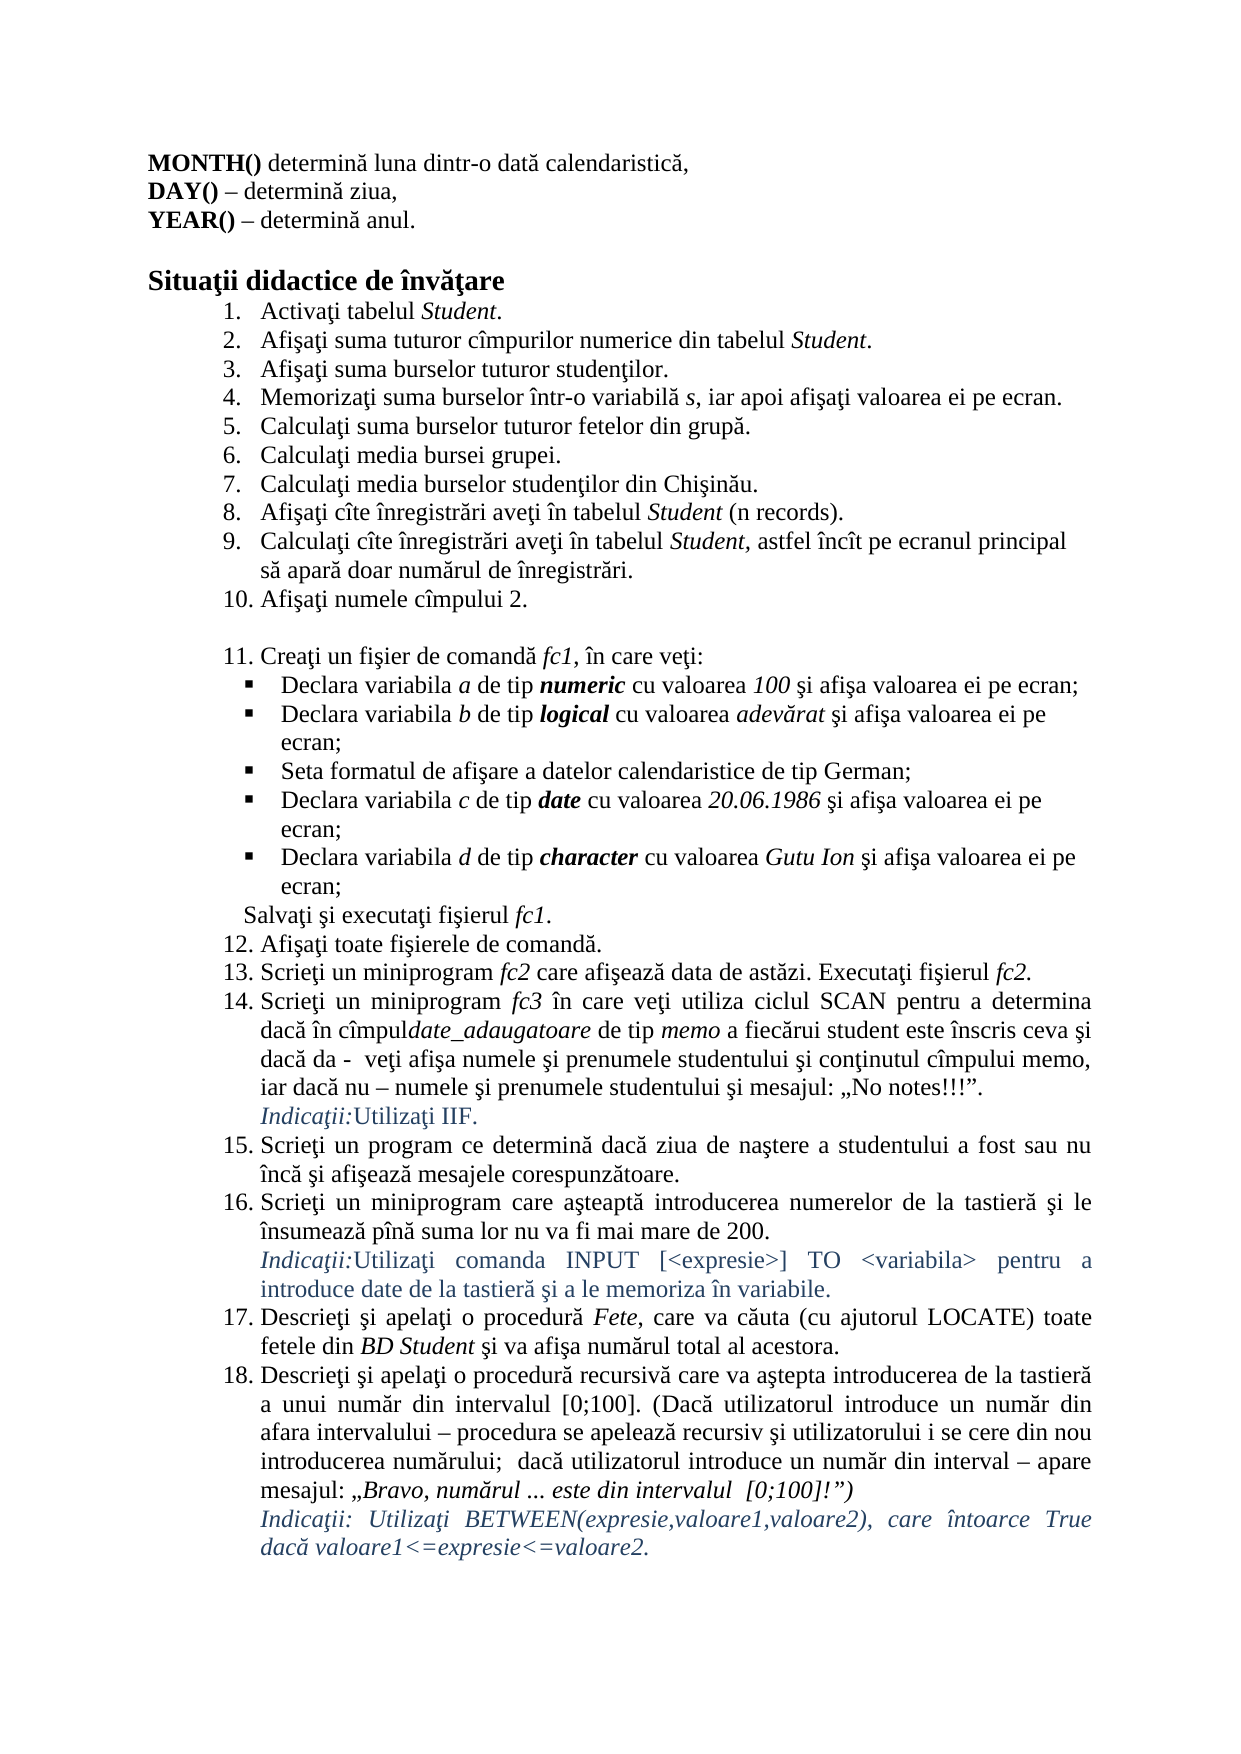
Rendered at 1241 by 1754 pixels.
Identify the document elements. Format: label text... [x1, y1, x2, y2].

list Calculaţi media bursei grupei. [223, 440, 1093, 469]
text Salvaţi şi executaţi fişierul fc1. [243, 900, 1093, 929]
list Afişaţi numele cîmpului 2. [223, 584, 1093, 612]
list Creaţi un fişier de comandă fc1, în care veţi: [223, 641, 1093, 670]
list Afişaţi cîte înregistrări aveţi în tabelul Student (n records). [223, 497, 1093, 526]
list Memorizaţi suma burselor într-o variabilă s, iar apoi afişaţi valoarea ei pe ecran. [223, 382, 1093, 411]
list Calculaţi media burselor studenţilor din Chişinău. [223, 469, 1093, 497]
list Descrieţi şi apelaţi o procedură Fete, care va căuta (cu ajutorul LOCATE) toate fetele din BD Student şi va afişa numărul total al acestora. [223, 1302, 1093, 1360]
text Situaţii didactice de învăţare [148, 263, 1093, 296]
list Declara variabila b de tip logical cu valoarea adevărat şi afişa valoarea ei pe ecran; [243, 699, 1093, 756]
list Activaţi tabelul Student. [223, 296, 1093, 325]
list Calculaţi suma burselor tuturor fetelor din grupă. [223, 411, 1093, 440]
list Declara variabila d de tip character cu valoarea Gutu Ion şi afişa valoarea ei pe ecran; [243, 842, 1093, 900]
list Afişaţi suma burselor tuturor studenţilor. [223, 354, 1093, 382]
list Afişaţi suma tuturor cîmpurilor numerice din tabelul Student. [223, 325, 1093, 354]
list Scrieţi un miniprogram care aşteaptă introducerea numerelor de la tastieră şi le însumează pînă suma lor nu va fi mai mare de 200. [223, 1187, 1093, 1245]
list Declara variabila c de tip date cu valoarea 20.06.1986 şi afişa valoarea ei pe ecran; [243, 785, 1093, 842]
text MONTH() determină luna dintr-o dată calendaristică, [148, 148, 1093, 176]
text Indicaţii:Utilizaţi comanda INPUT [<expresie>] TO <variabila> pentru a introduce date de la tastieră şi a le memoriza în variabile. [260, 1245, 1093, 1302]
text Indicaţii: Utilizaţi BETWEEN(expresie,valoare1,valoare2), care întoarce True dacă valoare1<=expresie<=valoare2. [260, 1504, 1093, 1561]
list Calculaţi cîte înregistrări aveţi în tabelul Student, astfel încît pe ecranul principal să apară doar numărul de înregistrări. [223, 526, 1093, 584]
list Declara variabila a de tip numeric cu valoarea 100 şi afişa valoarea ei pe ecran; [243, 670, 1093, 699]
list Scrieţi un miniprogram fc3 în care veţi utiliza ciclul SCAN pentru a determina dacă în cîmpuldate_adaugatoare de tip memo a fiecărui student este înscris ceva şi dacă da - veţi afişa numele şi prenumele studentului şi conţinutul cîmpului memo, iar dacă nu – numele şi prenumele studentului şi mesajul: „No notes!!!”. [223, 986, 1093, 1101]
text Indicaţii:Utilizaţi IIF. [260, 1101, 1093, 1130]
list Descrieţi şi apelaţi o procedură recursivă care va aştepta introducerea de la tastieră a unui număr din intervalul [0;100]. (Dacă utilizatorul introduce un număr din afara intervalului – procedura se apelează recursiv şi utilizatorului i se cere din nou introducerea numărului; dacă utilizatorul introduce un număr din interval – apare mesajul: „Bravo, numărul ... este din intervalul [0;100]!”) [223, 1360, 1093, 1504]
text DAY() – determină ziua, [148, 176, 1093, 205]
list Seta formatul de afişare a datelor calendaristice de tip German; [243, 756, 1093, 785]
text YEAR() – determină anul. [148, 205, 1093, 234]
list Scrieţi un program ce determină dacă ziua de naştere a studentului a fost sau nu încă şi afişează mesajele corespunzătoare. [223, 1130, 1093, 1187]
list Afişaţi toate fişierele de comandă. [223, 929, 1093, 957]
list Scrieţi un miniprogram fc2 care afişează data de astăzi. Executaţi fişierul fc2. [223, 957, 1093, 986]
